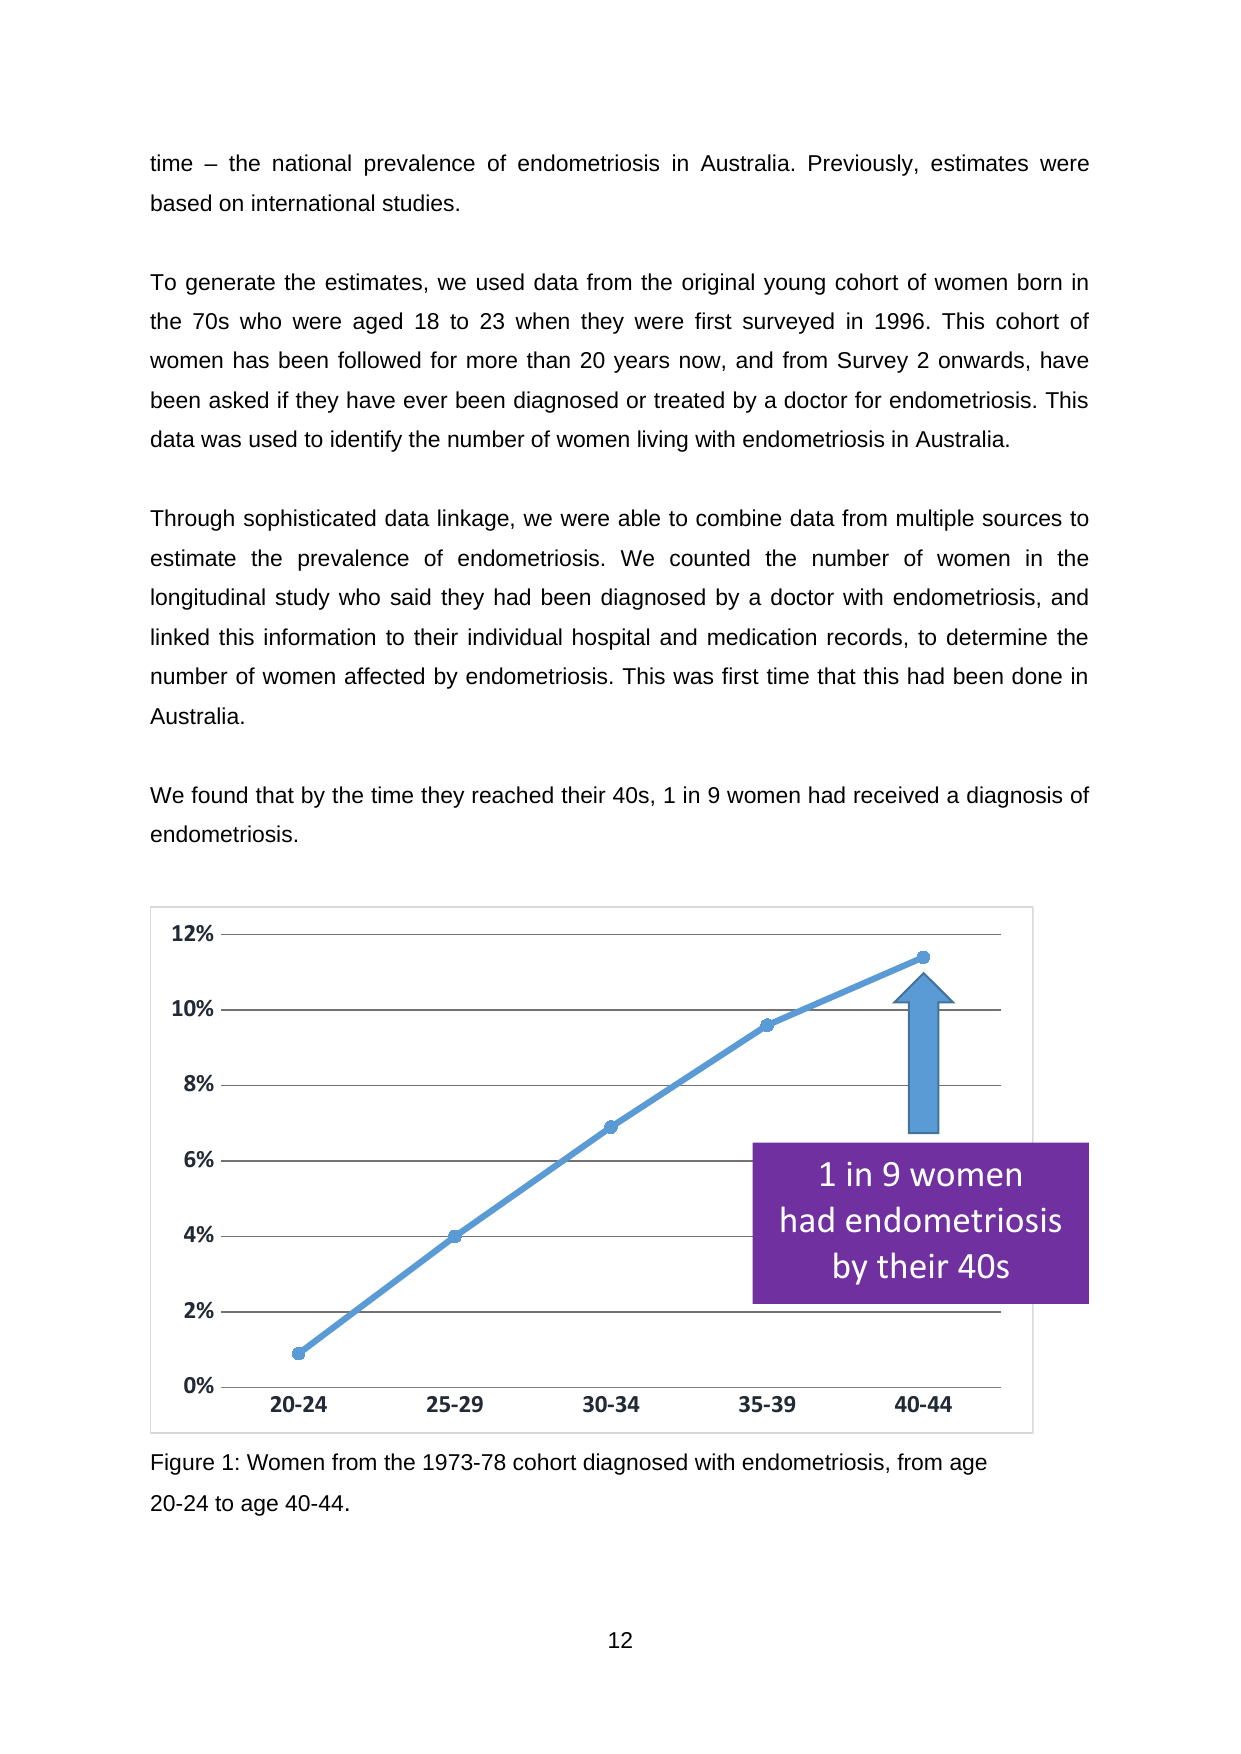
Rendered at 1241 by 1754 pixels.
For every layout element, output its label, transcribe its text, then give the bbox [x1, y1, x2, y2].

text To generate the estimates, we used data from the original young cohort of women born in the 70s who were aged 18 to 23 when they were first surveyed in 1996. This cohort of women has been followed for more than 20 years now, and from Survey 2 onwards, have been asked if they have ever been diagnosed or treated by a doctor for endometriosis. This data was used to identify the number of women living with endometriosis in Australia. [150, 268, 1090, 453]
text Figure 1: Women from the 1973-78 cohort diagnosed with endometriosis, from age [150, 1449, 1090, 1475]
text 20-24 to age 40-44. [150, 1488, 1090, 1517]
text Through sophisticated data linkage, we were able to combine data from multiple sources to estimate the prevalence of endometriosis. We counted the number of women in the longitudinal study who said they had been diagnosed by a doctor with endometriosis, and linked this information to their individual hospital and medication records, to determine the number of women affected by endometriosis. This was first time that this had been done in Australia. [150, 505, 1090, 729]
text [150, 150, 1090, 216]
text We found that by the time they reached their 40s, 1 in 9 women had received a diagnosis of endometriosis. [150, 782, 1090, 847]
